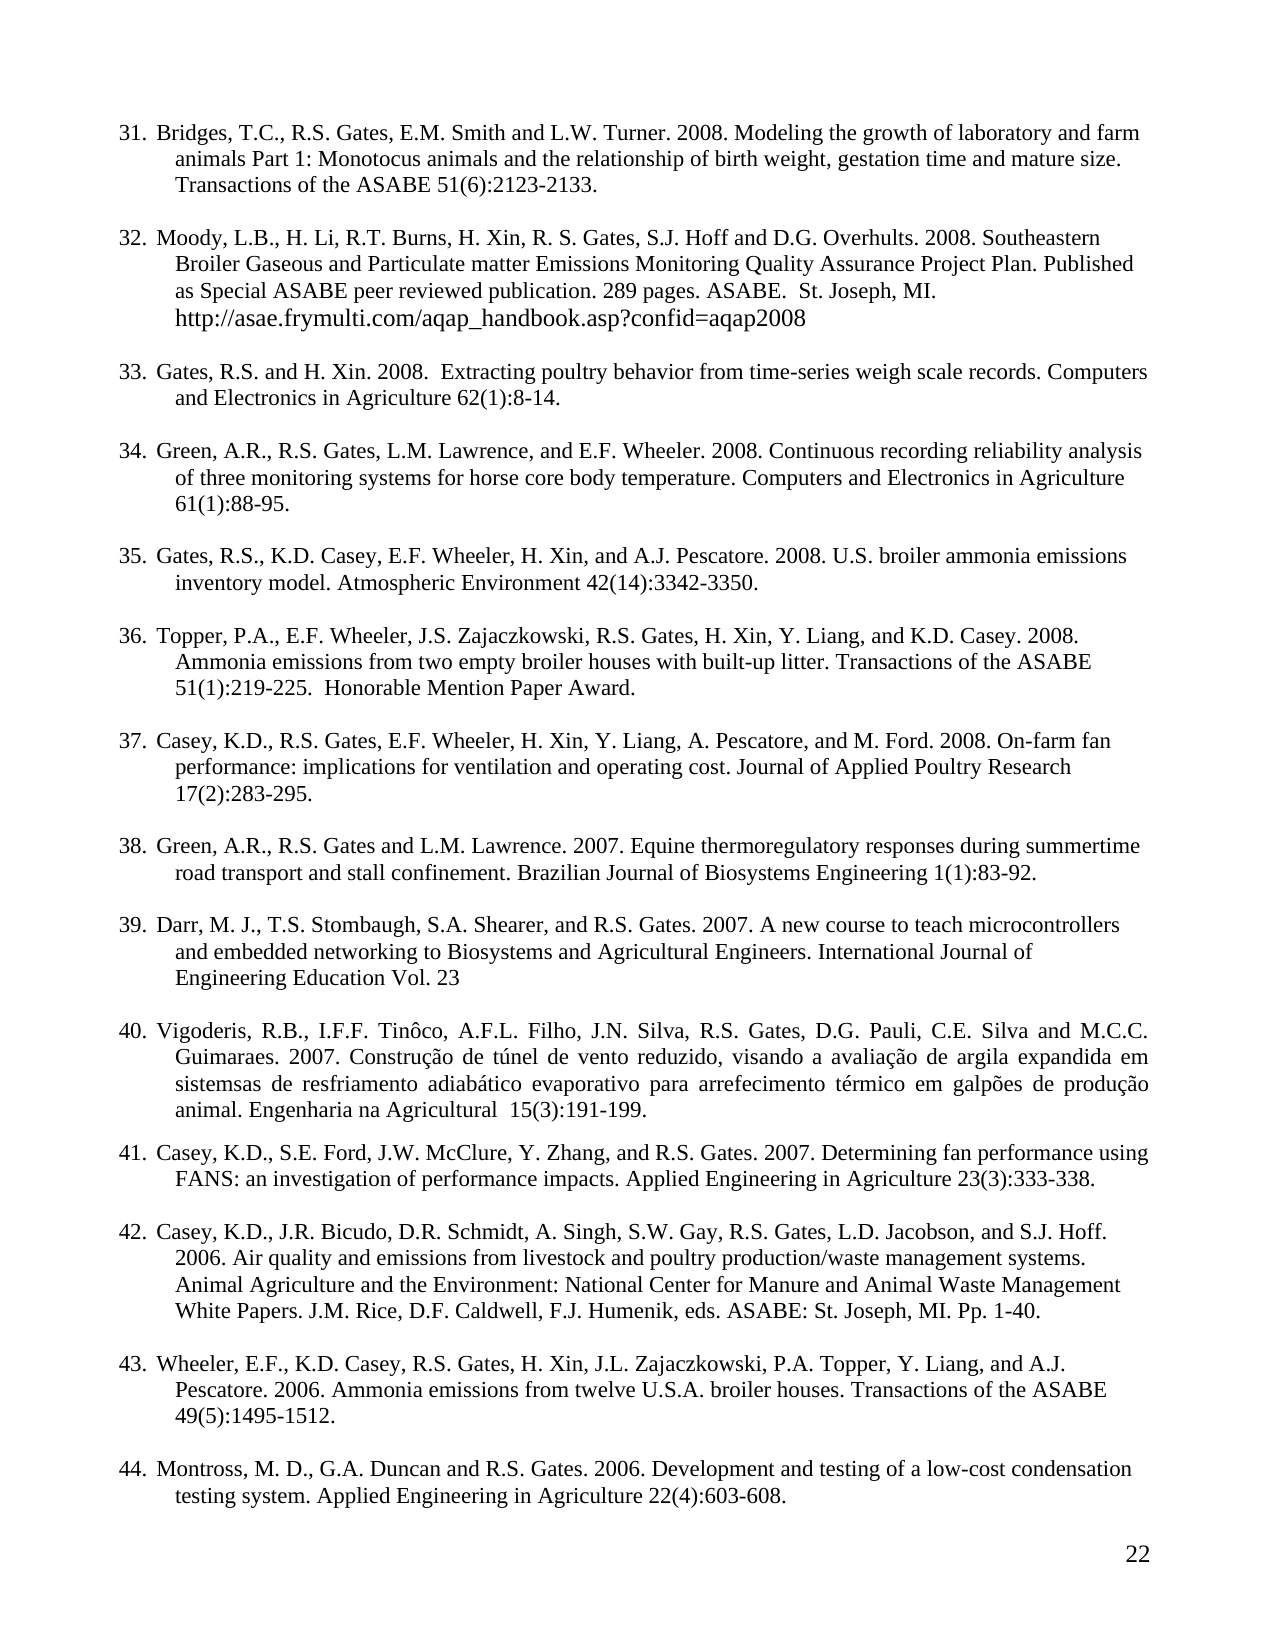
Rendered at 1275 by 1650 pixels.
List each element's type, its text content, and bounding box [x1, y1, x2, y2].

list Topper, P.A., E.F. Wheeler, J.S. Zajaczkowski, R.S. Gates, H. Xin, Y. Liang, and K.D. Casey. 2008. Ammonia emissions from two empty broiler houses with built-up litter. Transactions of the ASABE 51(1):219-225. Honorable Mention Paper Award. [118, 622, 1151, 701]
list Casey, K.D., S.E. Ford, J.W. McClure, Y. Zhang, and R.S. Gates. 2007. Determining fan performance using FANS: an investigation of performance impacts. Applied Engineering in Agriculture 23(3):333-338. [118, 1139, 1151, 1192]
list Wheeler, E.F., K.D. Casey, R.S. Gates, H. Xin, J.L. Zajaczkowski, P.A. Topper, Y. Liang, and A.J. Pescatore. 2006. Ammonia emissions from twelve U.S.A. broiler houses. Transactions of the ASABE 49(5):1495-1512. [118, 1350, 1151, 1429]
list Darr, M. J., T.S. Stombaugh, S.A. Shearer, and R.S. Gates. 2007. A new course to teach microcontrollers and embedded networking to Biosystems and Agricultural Engineers. International Journal of Engineering Education Vol. 23 [118, 912, 1151, 991]
list Gates, R.S. and H. Xin. 2008. Extracting poultry behavior from time-series weigh scale records. Computers and Electronics in Agriculture 62(1):8-14. [118, 358, 1151, 411]
list Casey, K.D., J.R. Bicudo, D.R. Schmidt, A. Singh, S.W. Gay, R.S. Gates, L.D. Jacobson, and S.J. Hoff. 2006. Air quality and emissions from livestock and poultry production/waste management systems. Animal Agriculture and the Environment: National Center for Manure and Animal Waste Management White Papers. J.M. Rice, D.F. Caldwell, F.J. Humenik, eds. ASABE: St. Joseph, MI. Pp. 1-40. [118, 1218, 1151, 1323]
list Gates, R.S., K.D. Casey, E.F. Wheeler, H. Xin, and A.J. Pescatore. 2008. U.S. broiler ammonia emissions inventory model. Atmospheric Environment 42(14):3342-3350. [118, 543, 1151, 595]
list Montross, M. D., G.A. Duncan and R.S. Gates. 2006. Development and testing of a low-cost condensation testing system. Applied Engineering in Agriculture 22(4):603-608. [118, 1455, 1151, 1508]
list Green, A.R., R.S. Gates, L.M. Lawrence, and E.F. Wheeler. 2008. Continuous recording reliability analysis of three monitoring systems for horse core body temperature. Computers and Electronics in Agriculture 61(1):88-95. [118, 437, 1151, 516]
list Bridges, T.C., R.S. Gates, E.M. Smith and L.W. Turner. 2008. Modeling the growth of laboratory and farm animals Part 1: Monotocus animals and the relationship of birth weight, gestation time and mature size. Transactions of the ASABE 51(6):2123-2133. [118, 118, 1151, 198]
list Moody, L.B., H. Li, R.T. Burns, H. Xin, R. S. Gates, S.J. Hoff and D.G. Overhults. 2008. Southeastern Broiler Gaseous and Particulate matter Emissions Monitoring Quality Assurance Project Plan. Published as Special ASABE peer reviewed publication. 289 pages. ASABE. St. Joseph, MI. http://asae.frymulti.com/aqap_handbook.asp?confid=aqap2008 [118, 224, 1151, 332]
list Vigoderis, R.B., I.F.F. Tinôco, A.F.L. Filho, J.N. Silva, R.S. Gates, D.G. Pauli, C.E. Silva and M.C.C. Guimaraes. 2007. Construção de túnel de vento reduzido, visando a avaliação de argila expandida em sistemsas de resfriamento adiabático evaporativo para arrefecimento térmico em galpões de produção animal. Engenharia na Agricultural 15(3):191-199. [118, 1017, 1151, 1122]
list Casey, K.D., R.S. Gates, E.F. Wheeler, H. Xin, Y. Liang, A. Pescatore, and M. Ford. 2008. On-farm fan performance: implications for ventilation and operating cost. Journal of Applied Poultry Research 17(2):283-295. [118, 727, 1151, 806]
list Green, A.R., R.S. Gates and L.M. Lawrence. 2007. Equine thermoregulatory responses during summertime road transport and stall confinement. Brazilian Journal of Biosystems Engineering 1(1):83-92. [118, 832, 1151, 885]
